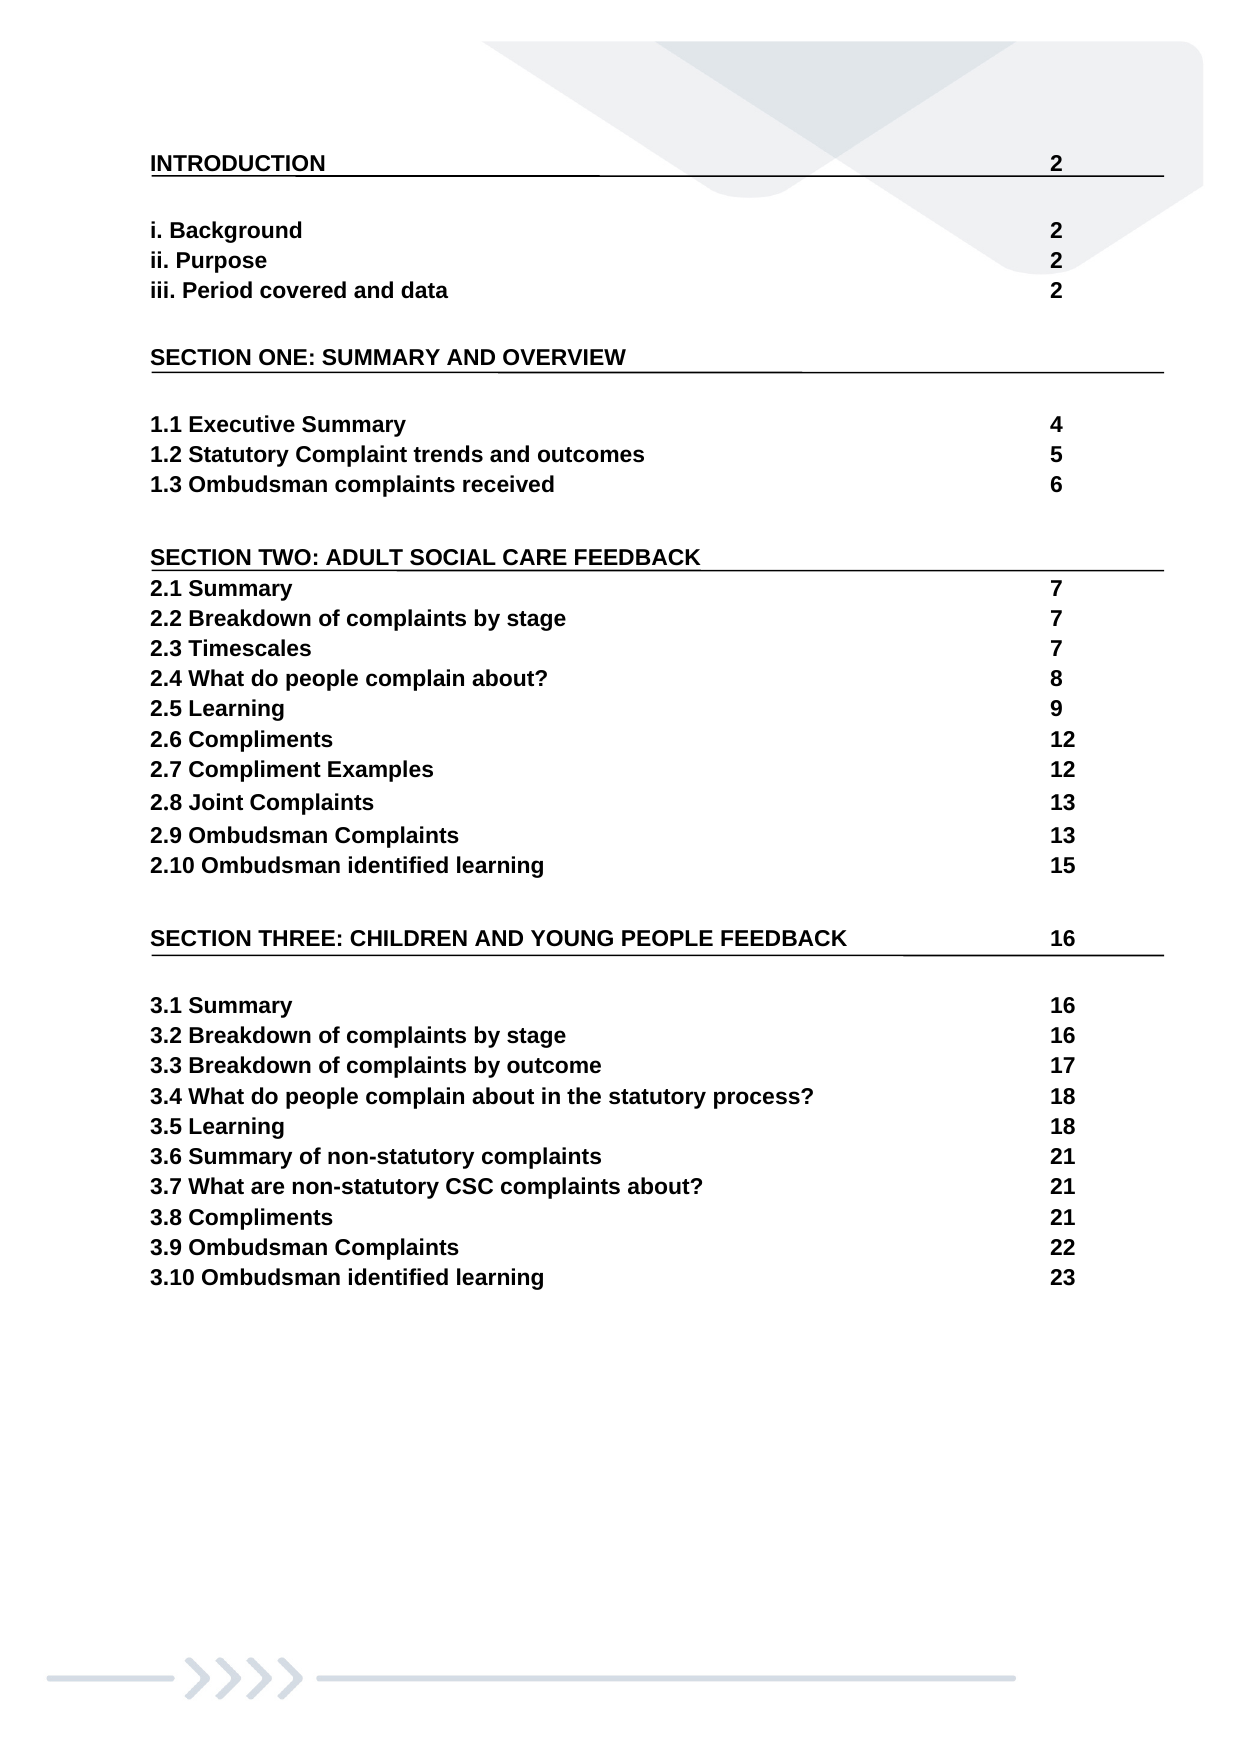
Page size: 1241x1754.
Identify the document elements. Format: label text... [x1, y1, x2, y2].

text 2.9 Ombudsman Complaints 13 [150, 822, 1090, 848]
text 2.2 Breakdown of complaints by stage 7 [150, 605, 1090, 631]
text 3.7 What are non-statutory CSC complaints about? 21 [150, 1173, 1090, 1199]
text SECTION TWO: ADULT SOCIAL CARE FEEDBACK [150, 544, 1090, 571]
text 1.3 Ombudsman complaints received 6 [150, 471, 1090, 498]
text 2.10 Ombudsman identified learning 15 [150, 852, 1090, 878]
text 2.5 Learning 9 [150, 695, 1090, 722]
text 2.6 Compliments 12 [150, 726, 1090, 752]
text 2.3 Timescales 7 [150, 635, 1090, 661]
text 3.9 Ombudsman Complaints 22 [150, 1234, 1090, 1260]
picture [0, 2, 1240, 288]
text 3.8 Compliments 21 [150, 1203, 1090, 1230]
text i. Background 2 [150, 217, 1090, 243]
text 3.3 Breakdown of complaints by outcome 17 [150, 1052, 1090, 1079]
text 2.7 Compliment Examples 12 [150, 756, 1090, 782]
text SECTION ONE: SUMMARY AND OVERVIEW [150, 344, 1090, 371]
text 3.5 Learning 18 [150, 1113, 1090, 1139]
text 3.4 What do people complain about in the statutory process? 18 [150, 1083, 1090, 1109]
picture [0, 1648, 1240, 1754]
text 3.2 Breakdown of complaints by stage 16 [150, 1022, 1090, 1048]
text 2.4 What do people complain about? 8 [150, 665, 1090, 692]
text 3.10 Ombudsman identified learning 23 [150, 1264, 1090, 1290]
text 1.1 Executive Summary 4 [150, 411, 1090, 437]
text INTRODUCTION 2 [150, 150, 1090, 176]
text 2.1 Summary 7 [150, 574, 1090, 601]
text 3.6 Summary of non-statutory complaints 21 [150, 1143, 1090, 1169]
text 3.1 Summary 16 [150, 992, 1090, 1018]
text 2.8 Joint Complaints 13 [150, 786, 1090, 817]
text iii. Period covered and data 2 [150, 277, 1090, 304]
text SECTION THREE: CHILDREN AND YOUNG PEOPLE FEEDBACK 16 [150, 925, 1090, 951]
text ii. Purpose 2 [150, 247, 1090, 273]
text 1.2 Statutory Complaint trends and outcomes 5 [150, 441, 1090, 468]
